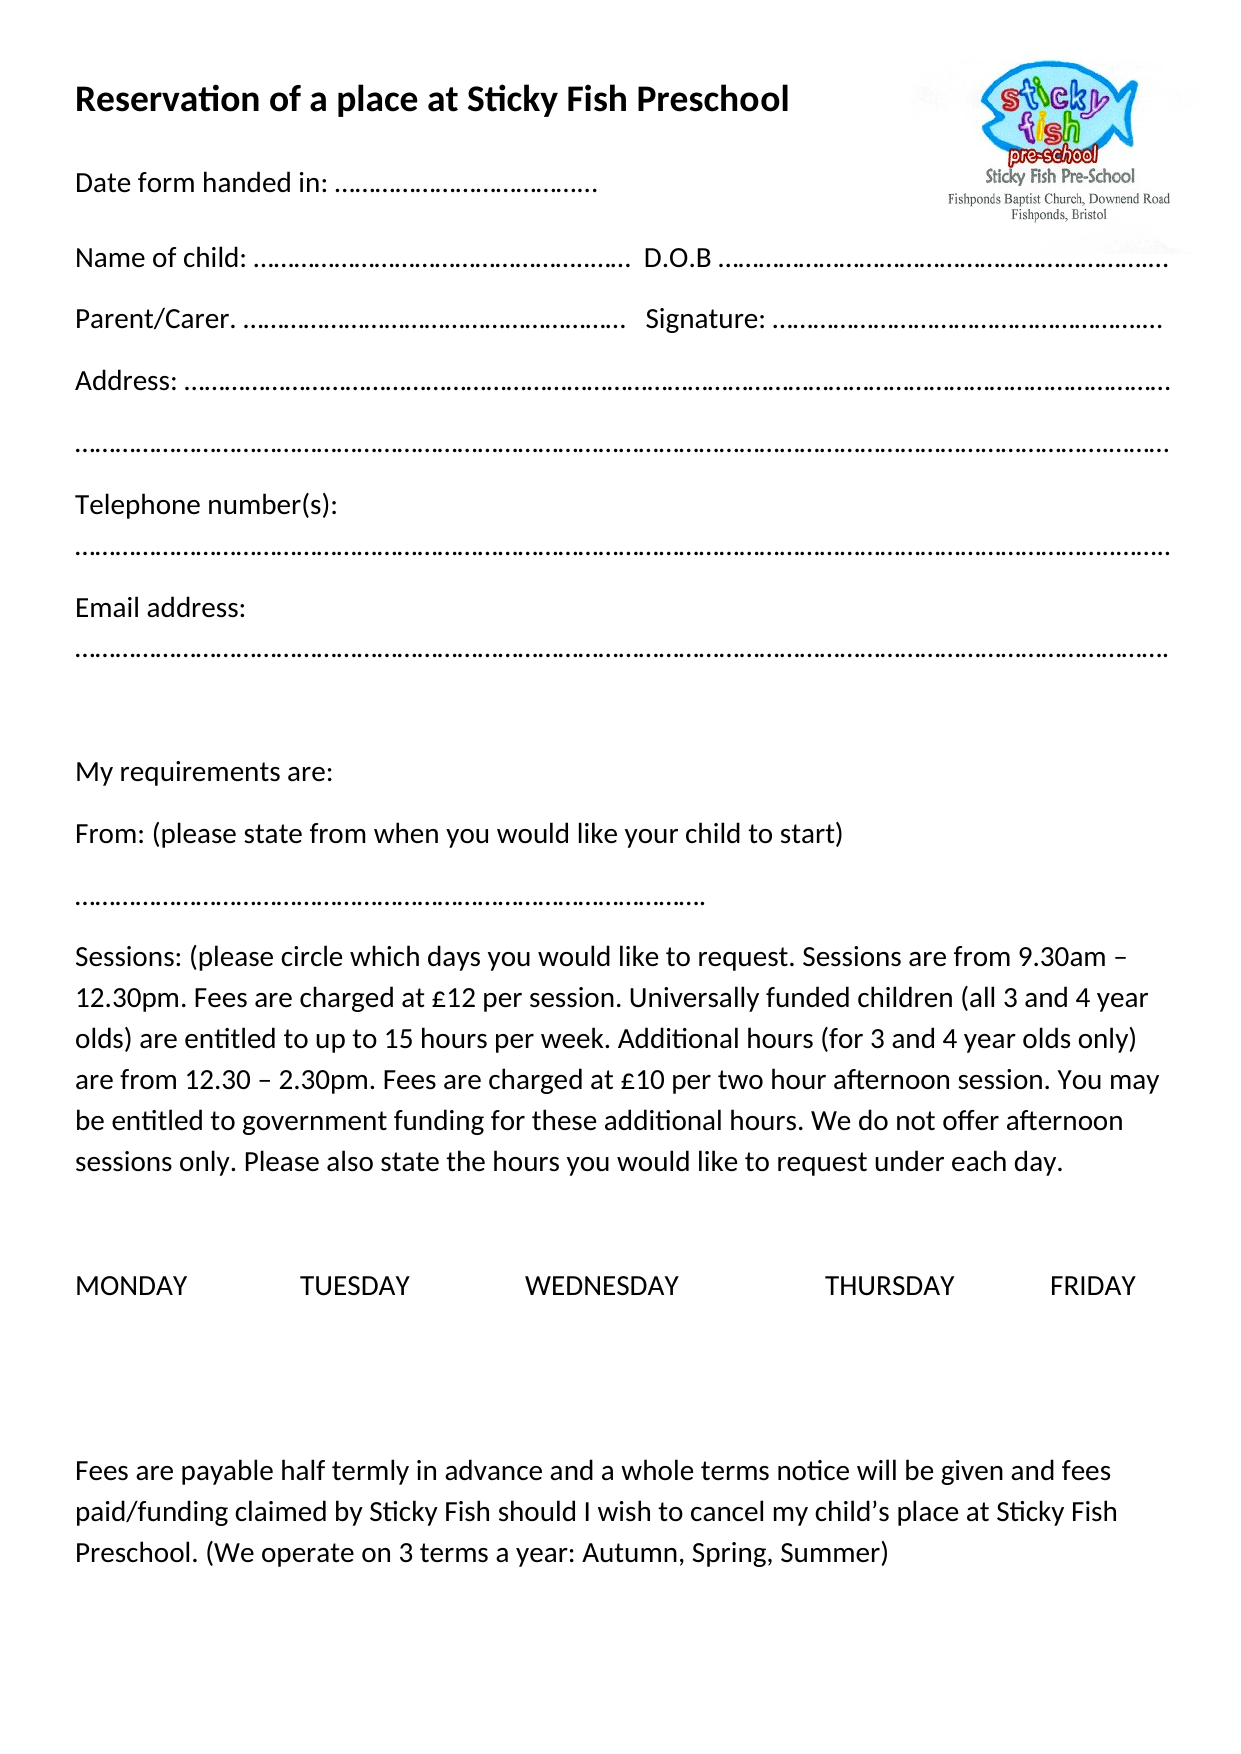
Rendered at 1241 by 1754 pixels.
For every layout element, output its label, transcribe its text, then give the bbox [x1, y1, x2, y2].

text Telephone number(s): ………………………………………………………………………………………………………………………………………..…….. [75, 486, 1172, 562]
text Email address: ………………………………………………………………………………………………………………………………………………. [75, 589, 1172, 665]
text Parent/Carer. ………………………………………………… Signature: ……………………………………………….… [75, 301, 1172, 336]
text Sessions: (please circle which days you would like to request. Sessions are from 9.30am – 12.30pm. Fees are charged at £12 per session. Universally funded children (all 3 and 4 year olds) are entitled to up to 15 hours per week. Additional hours (for 3 and 4 year olds only) are from 12.30 – 2.30pm. Fees are charged at £10 per two hour afternoon session. You may be entitled to government funding for these additional hours. We do not offer afternoon sessions only. Please also state the hours you would like to request under each day. [75, 938, 1172, 1179]
text …………………………………………………………………………………. [75, 877, 1172, 912]
text From: (please state from when you would like your child to start) [75, 815, 1172, 851]
text Date form handed in: ………………………………... [75, 164, 910, 200]
text Reservation of a place at Sticky Fish Preschool [75, 75, 910, 121]
text My requirements are: [75, 753, 1172, 789]
text Fees are payable half termly in advance and a whole terms notice will be given and fees paid/funding claimed by Sticky Fish should I wish to cancel my child’s place at Sticky Fish Preschool. (We operate on 3 terms a year: Autumn, Spring, Summer) [75, 1452, 1172, 1569]
text Address: ………………………………………………………………………………………………………………………………… [75, 362, 1172, 398]
text ……………………………………………………………………………………………………………………………………….……… [75, 424, 1172, 460]
text Name of child: …………………………………………..…… D.O.B ……………………………………………………….… [75, 239, 1172, 274]
text MONDAY TUESDAY WEDNESDAY THURSDAY FRIDAY [75, 1267, 1172, 1302]
